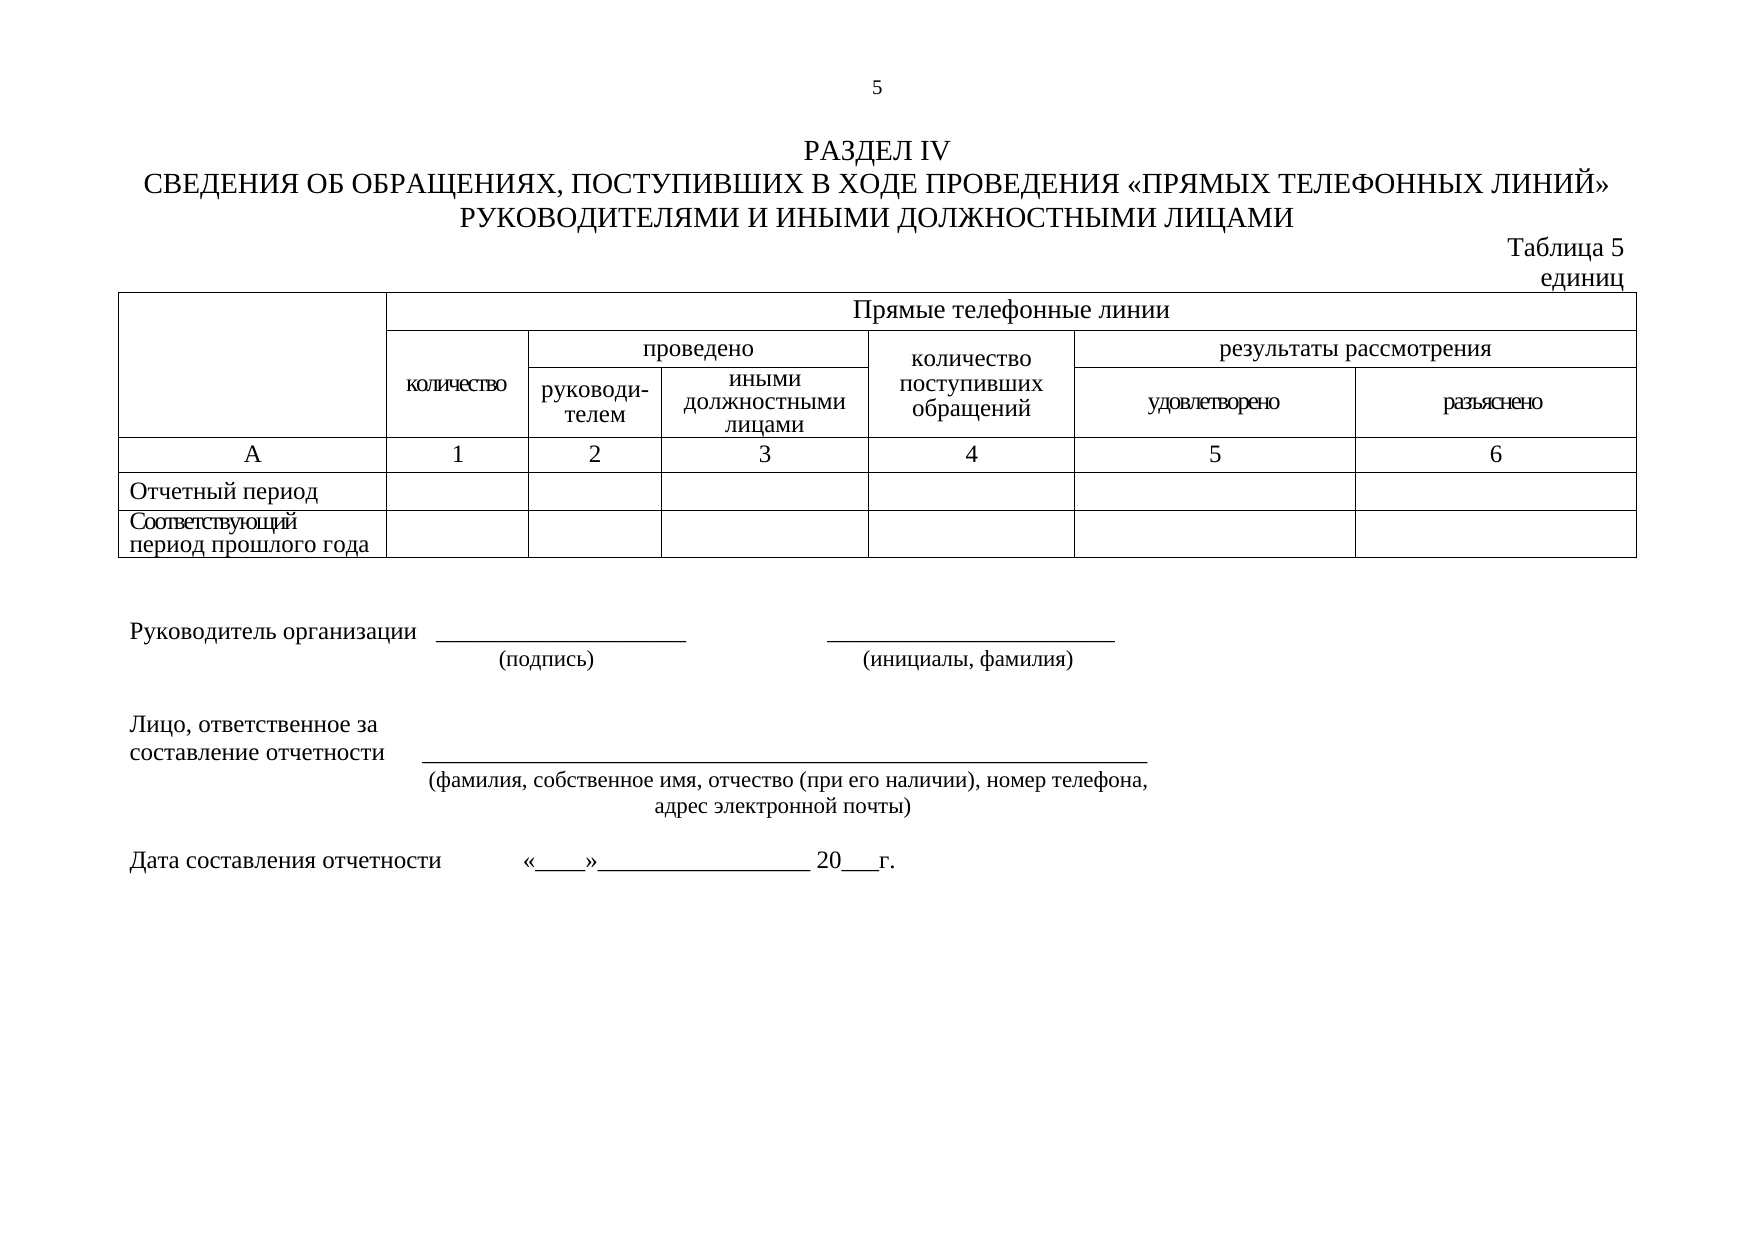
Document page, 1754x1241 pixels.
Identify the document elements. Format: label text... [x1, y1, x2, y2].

table_cell Лицо, ответственное за составление отчетности __________________________________________________________ (фамилия, собственное имя, отчество (при его наличии), номер телефона, адрес электронной почты) [118, 709, 1181, 845]
subtitle СВЕДЕНИЯ ОБ ОБРАЩЕНИЯХ, ПОСТУПИВШИХ В ХОДЕ ПРОВЕДЕНИЯ «ПРЯМЫХ ТЕЛЕФОННЫХ ЛИНИЙ» РУКОВОДИТЕЛЯМИ И ИНЫМИ ДОЛЖНОСТНЫМИ ЛИЦАМИ [118, 166, 1636, 233]
table_cell 6 [1356, 438, 1636, 472]
table_cell Соответствующий период прошлого года [119, 511, 386, 557]
table_cell результаты рассмотрения [1075, 331, 1636, 367]
table_cell [1356, 473, 1636, 510]
table_cell [1075, 511, 1355, 557]
table_cell 3 [662, 438, 868, 472]
table_cell Отчетный период [119, 473, 386, 510]
text РАЗДЕЛ IV [118, 133, 1636, 166]
table_cell (подпись) [118, 645, 735, 709]
table_cell [387, 473, 528, 510]
table_cell (инициалы, фамилия) [735, 645, 1181, 709]
table_cell удовлетворено [1075, 368, 1355, 437]
table_cell [529, 473, 661, 510]
table_cell [529, 511, 661, 557]
table_cell проведено [529, 331, 868, 367]
table_cell Дата составления отчетности «____»_________________ 20___г. [118, 845, 1181, 889]
table_cell 4 [869, 438, 1074, 472]
table_cell [662, 511, 868, 557]
table_header _______________________ [735, 605, 1181, 645]
table_header Прямые телефонные линии [387, 293, 1636, 329]
text Таблица 5 единиц [118, 233, 1624, 292]
table_cell 5 [1075, 438, 1355, 472]
table_header Руководитель организации ____________________ [118, 605, 735, 645]
table_cell 2 [529, 438, 661, 472]
table_cell руководи-телем [529, 368, 661, 437]
table_cell [387, 511, 528, 557]
table_cell 1 [387, 438, 528, 472]
table_cell [1356, 511, 1636, 557]
table_header [119, 293, 386, 437]
table_cell количество [387, 331, 528, 437]
table_cell А [119, 438, 386, 472]
table_cell [869, 473, 1074, 510]
table_cell количество поступивших обращений [869, 331, 1074, 437]
table_cell иными должностными лицами [662, 368, 868, 437]
table_cell [662, 473, 868, 510]
table_cell [1075, 473, 1355, 510]
table_cell [869, 511, 1074, 557]
table_cell разъяснено [1356, 368, 1636, 437]
